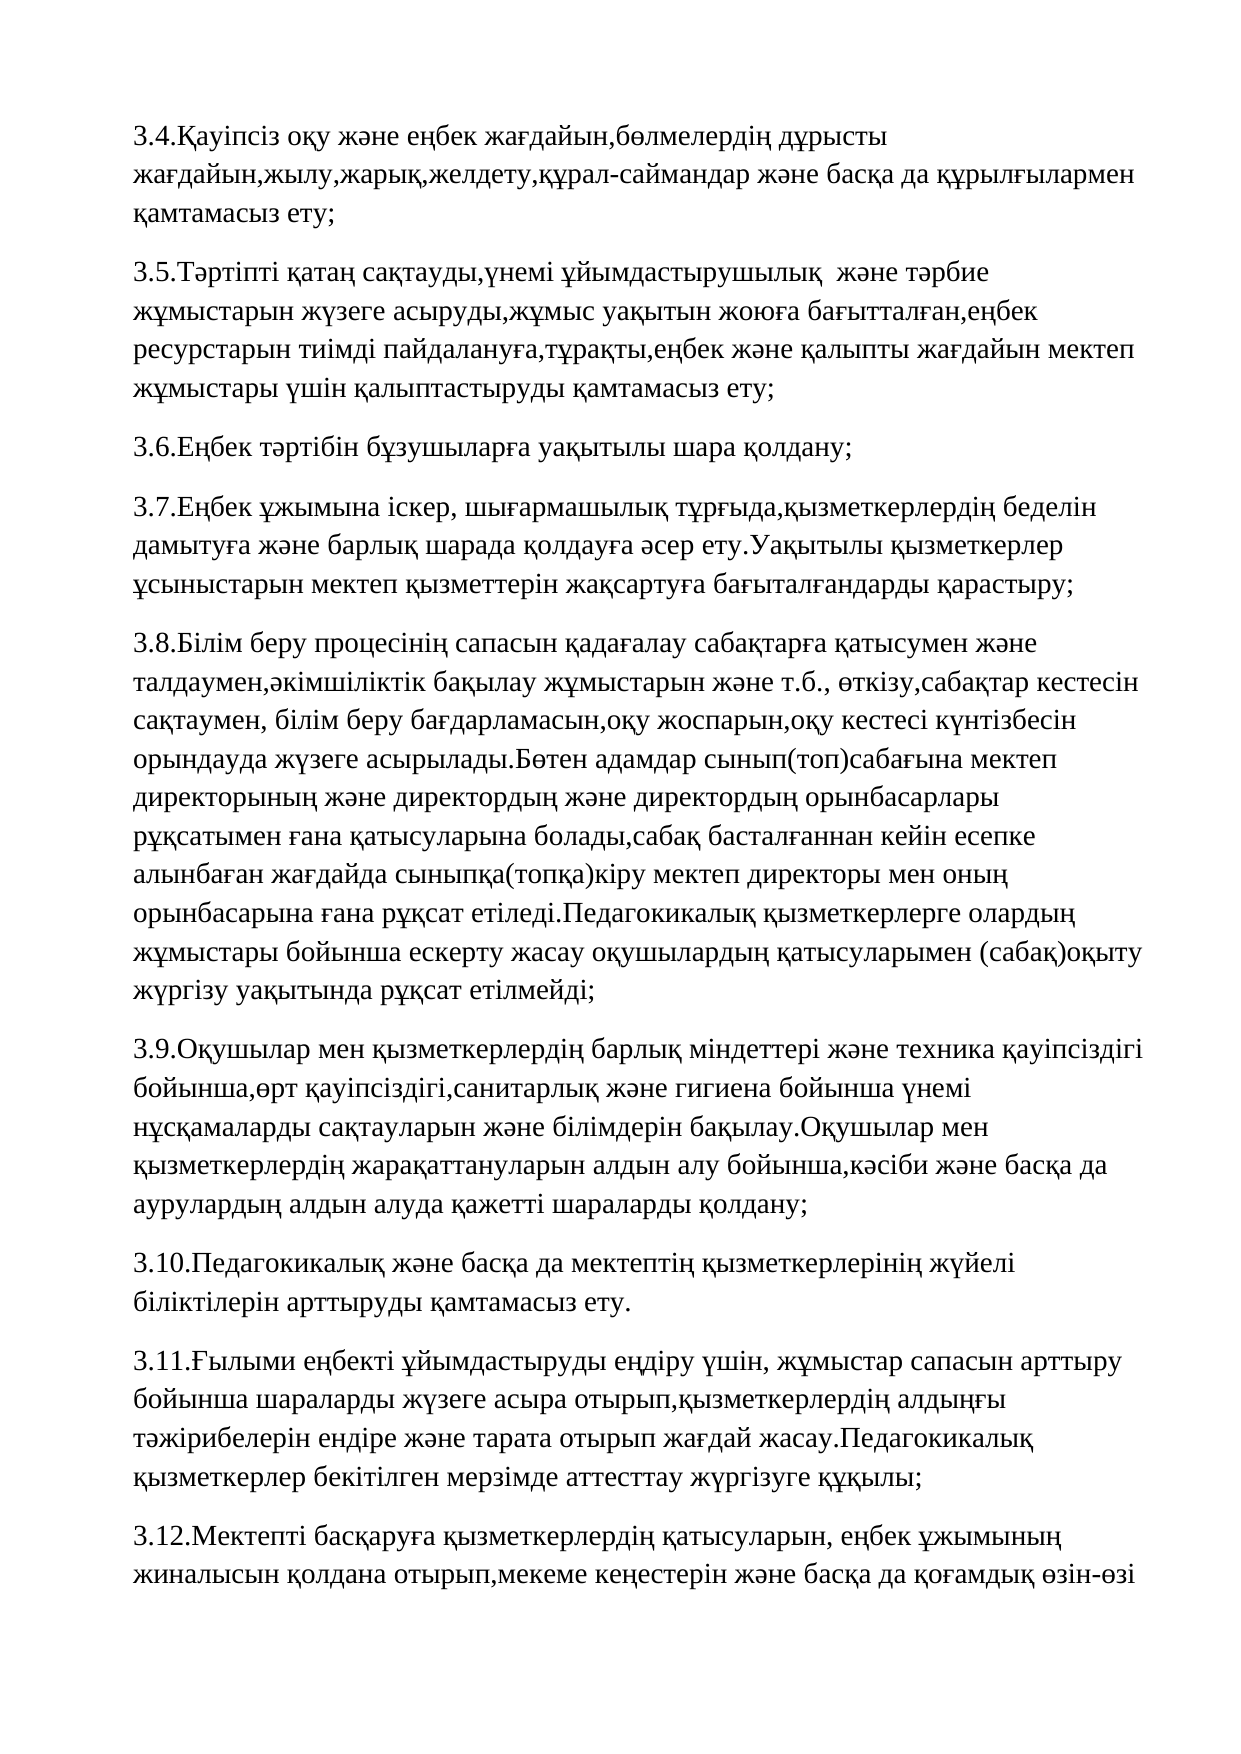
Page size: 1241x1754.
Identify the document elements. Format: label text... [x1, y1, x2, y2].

text 3.4.Қауіпсіз оқу және еңбек жағдайын,бөлмелердің дұрысты жағдайын,жылу,жарық,желдету,құрал-саймандар және басқа да құрылғылармен қамтамасыз ету; [133, 118, 1152, 229]
text 3.9.Оқушылар мен қызметкерлердің барлық міндеттері және техника қауіпсіздігі бойынша,өрт қауіпсіздігі,санитарлық және гигиена бойынша үнемі нұсқамаларды сақтауларын және білімдерін бақылау.Оқушылар мен қызметкерлердің жарақаттануларын алдын алу бойынша,кәсіби және басқа да аурулардың алдын алуда қажетті шараларды қолдану; [133, 1032, 1152, 1219]
text 3.5.Тәртіпті қатаң сақтауды,үнемі ұйымдастырушылық және тәрбие жұмыстарын жүзеге асыруды,жұмыс уақытын жоюға бағытталған,еңбек ресурстарын тиімді пайдалануға,тұрақты,еңбек және қалыпты жағдайын мектеп жұмыстары үшін қалыптастыруды қамтамасыз ету; [133, 254, 1152, 404]
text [133, 1518, 1152, 1590]
text 3.10.Педагокикалық және басқа да мектептің қызметкерлерінің жүйелі біліктілерін арттыруды қамтамасыз ету. [133, 1245, 1152, 1317]
text 3.11.Ғылыми еңбекті ұйымдастыруды еңдіру үшін, жұмыстар сапасын арттыру бойынша шараларды жүзеге асыра отырып,қызметкерлердің алдыңғы тәжірибелерін ендіре және тарата отырып жағдай жасау.Педагокикалық қызметкерлер бекітілген мерзімде аттесттау жүргізуге құқылы; [133, 1343, 1152, 1492]
text 3.6.Еңбек тәртібін бұзушыларға уақытылы шара қолдану; [133, 429, 1152, 463]
text 3.7.Еңбек ұжымына іскер, шығармашылық тұрғыда,қызметкерлердің беделін дамытуға және барлық шарада қолдауға әсер ету.Уақытылы қызметкерлер ұсыныстарын мектеп қызметтерін жақсартуға бағыталғандарды қарастыру; [133, 489, 1152, 599]
text 3.8.Білім беру процесінің сапасын қадағалау сабақтарға қатысумен және талдаумен,әкімшіліктік бақылау жұмыстарын және т.б., өткізу,сабақтар кестесін сақтаумен, білім беру бағдарламасын,оқу жоспарын,оқу кестесі күнтізбесін орындауда жүзеге асырылады.Бөтен адамдар сынып(топ)сабағына мектеп директорының және директордың және директордың орынбасарлары рұқсатымен ғана қатысуларына болады,сабақ басталғаннан кейін есепке алынбаған жағдайда сыныпқа(топқа)кіру мектеп директоры мен оның орынбасарына ғана рұқсат етіледі.Педагокикалық қызметкерлерге олардың жұмыстары бойынша ескерту жасау оқушылардың қатысуларымен (сабақ)оқыту жүргізу уақытында рұқсат етілмейді; [133, 625, 1152, 1006]
